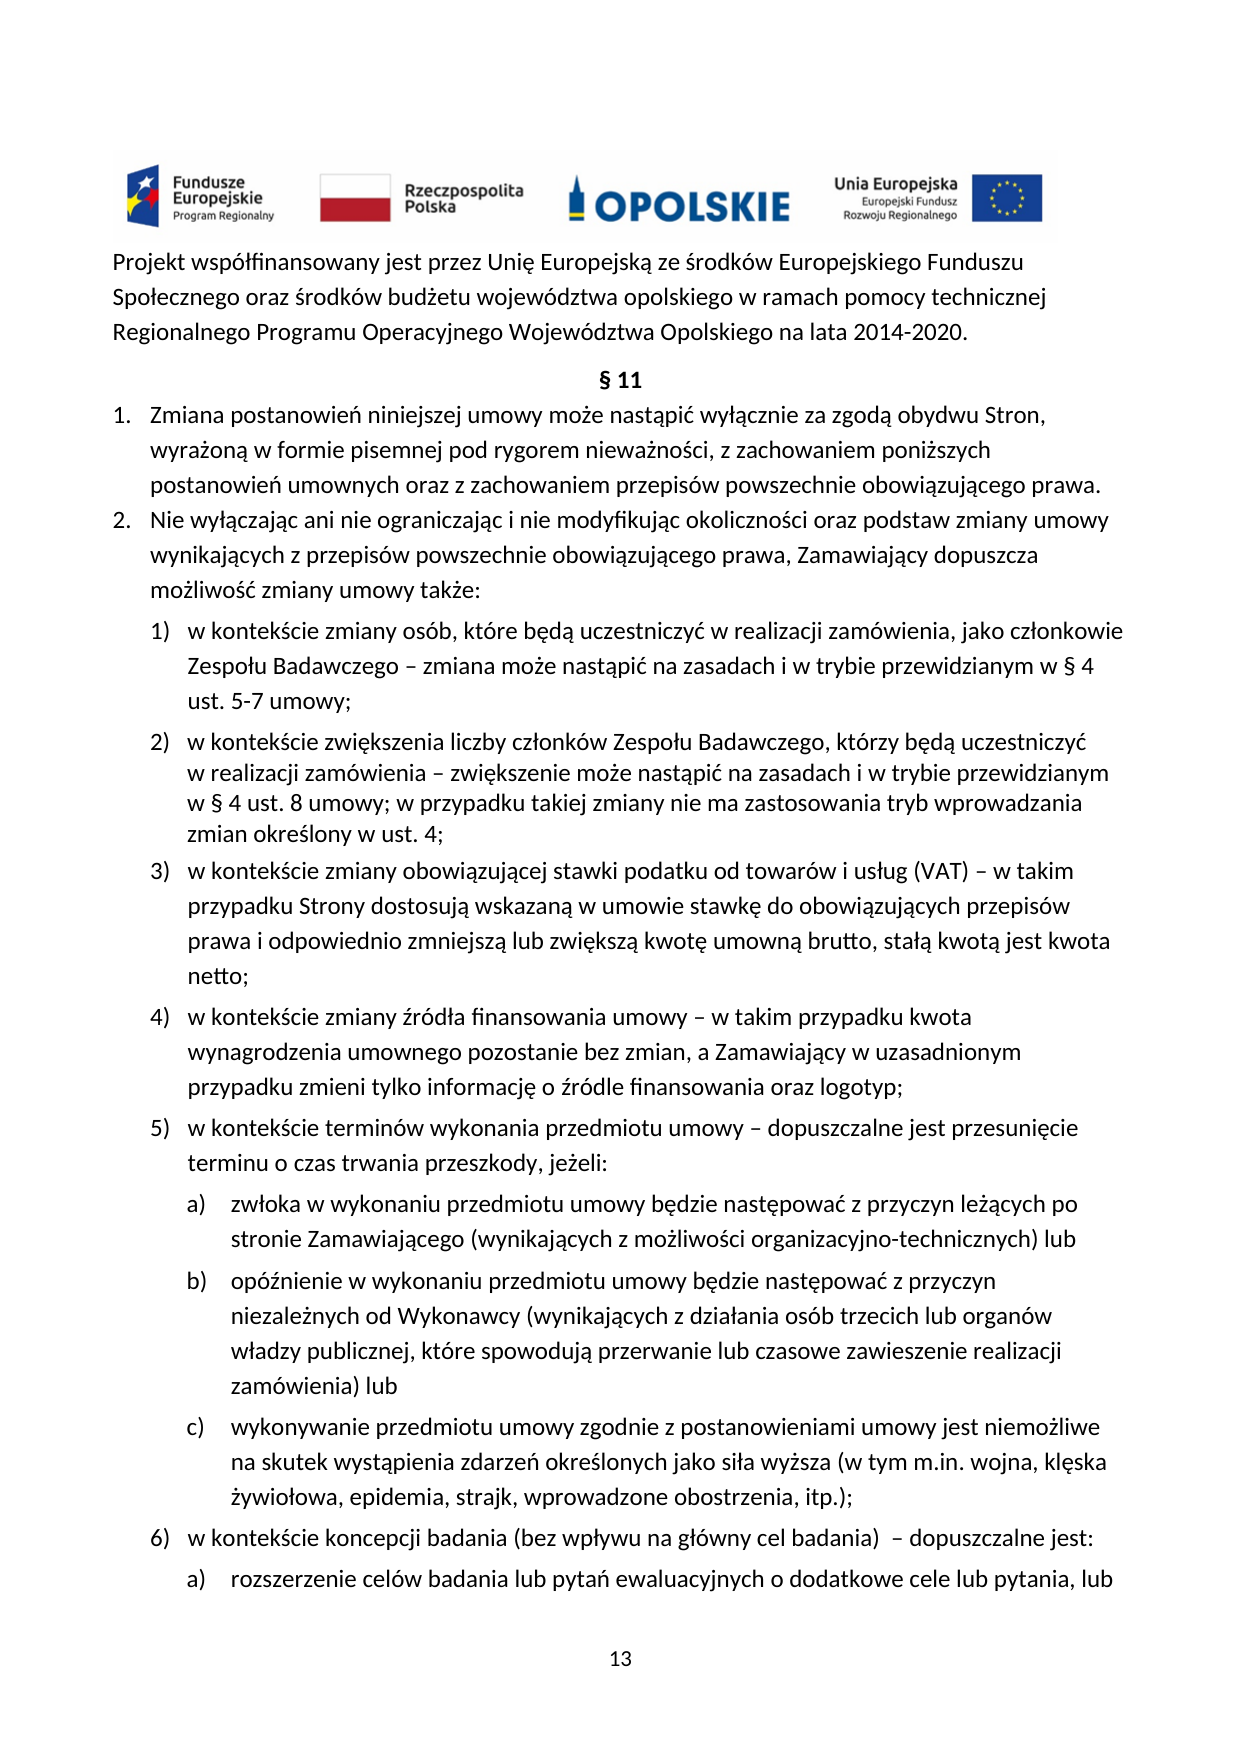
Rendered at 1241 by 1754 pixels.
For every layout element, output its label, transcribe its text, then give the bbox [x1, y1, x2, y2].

list opóźnienie w wykonaniu przedmiotu umowy będzie następować z przyczyn niezależnych od Wykonawcy (wynikających z działania osób trzecich lub organów władzy publicznej, które spowodują przerwanie lub czasowe zawieszenie realizacji zamówienia) lub [186, 1265, 1128, 1400]
list w kontekście zwiększenia liczby członków Zespołu Badawczego, którzy będą uczestniczyć w realizacji zamówienia – zwiększenie może nastąpić na zasadach i w trybie przewidzianym w § 4 ust. 8 umowy; w przypadku takiej zmiany nie ma zastosowania tryb wprowadzania zmian określony w ust. 4; [150, 727, 1128, 849]
list w kontekście zmiany obowiązującej stawki podatku od towarów i usług (VAT) – w takim przypadku Strony dostosują wskazaną w umowie stawkę do obowiązujących przepisów prawa i odpowiednio zmniejszą lub zwiększą kwotę umowną brutto, stałą kwotą jest kwota netto; [150, 855, 1128, 990]
list rozszerzenie celów badania lub pytań ewaluacyjnych o dodatkowe cele lub pytania, lub [186, 1564, 1128, 1594]
picture [112, 150, 1058, 243]
list w kontekście zmiany osób, które będą uczestniczyć w realizacji zamówienia, jako członkowie Zespołu Badawczego – zmiana może nastąpić na zasadach i w trybie przewidzianym w § 4 ust. 5-7 umowy; [150, 615, 1128, 716]
text Projekt współfinansowany jest przez Unię Europejską ze środków Europejskiego Funduszu Społecznego oraz środków budżetu województwa opolskiego w ramach pomocy technicznej [112, 247, 1128, 312]
list Nie wyłączając ani nie ograniczając i nie modyfikując okoliczności oraz podstaw zmiany umowy wynikających z przepisów powszechnie obowiązującego prawa, Zamawiający dopuszcza możliwość zmiany umowy także: [112, 504, 1128, 604]
list w kontekście terminów wykonania przedmiotu umowy – dopuszczalne jest przesunięcie terminu o czas trwania przeszkody, jeżeli: [150, 1112, 1128, 1178]
list w kontekście koncepcji badania (bez wpływu na główny cel badania) – dopuszczalne jest: [150, 1522, 1128, 1553]
list wykonywanie przedmiotu umowy zgodnie z postanowieniami umowy jest niemożliwe na skutek wystąpienia zdarzeń określonych jako siła wyższa (w tym m.in. wojna, klęska żywiołowa, epidemia, strajk, wprowadzone obostrzenia, itp.); [186, 1411, 1128, 1512]
list zwłoka w wykonaniu przedmiotu umowy będzie następować z przyczyn leżących po stronie Zamawiającego (wynikających z możliwości organizacyjno-technicznych) lub [186, 1189, 1128, 1254]
text § 11 [112, 364, 1128, 394]
list Zmiana postanowień niniejszej umowy może nastąpić wyłącznie za zgodą obydwu Stron, wyrażoną w formie pisemnej pod rygorem nieważności, z zachowaniem poniższych postanowień umownych oraz z zachowaniem przepisów powszechnie obowiązującego prawa. [112, 399, 1128, 499]
list w kontekście zmiany źródła finansowania umowy – w takim przypadku kwota wynagrodzenia umownego pozostanie bez zmian, a Zamawiający w uzasadnionym przypadku zmieni tylko informację o źródle finansowania oraz logotyp; [150, 1001, 1128, 1102]
text Regionalnego Programu Operacyjnego Województwa Opolskiego na lata 2014-2020. [112, 317, 1128, 347]
